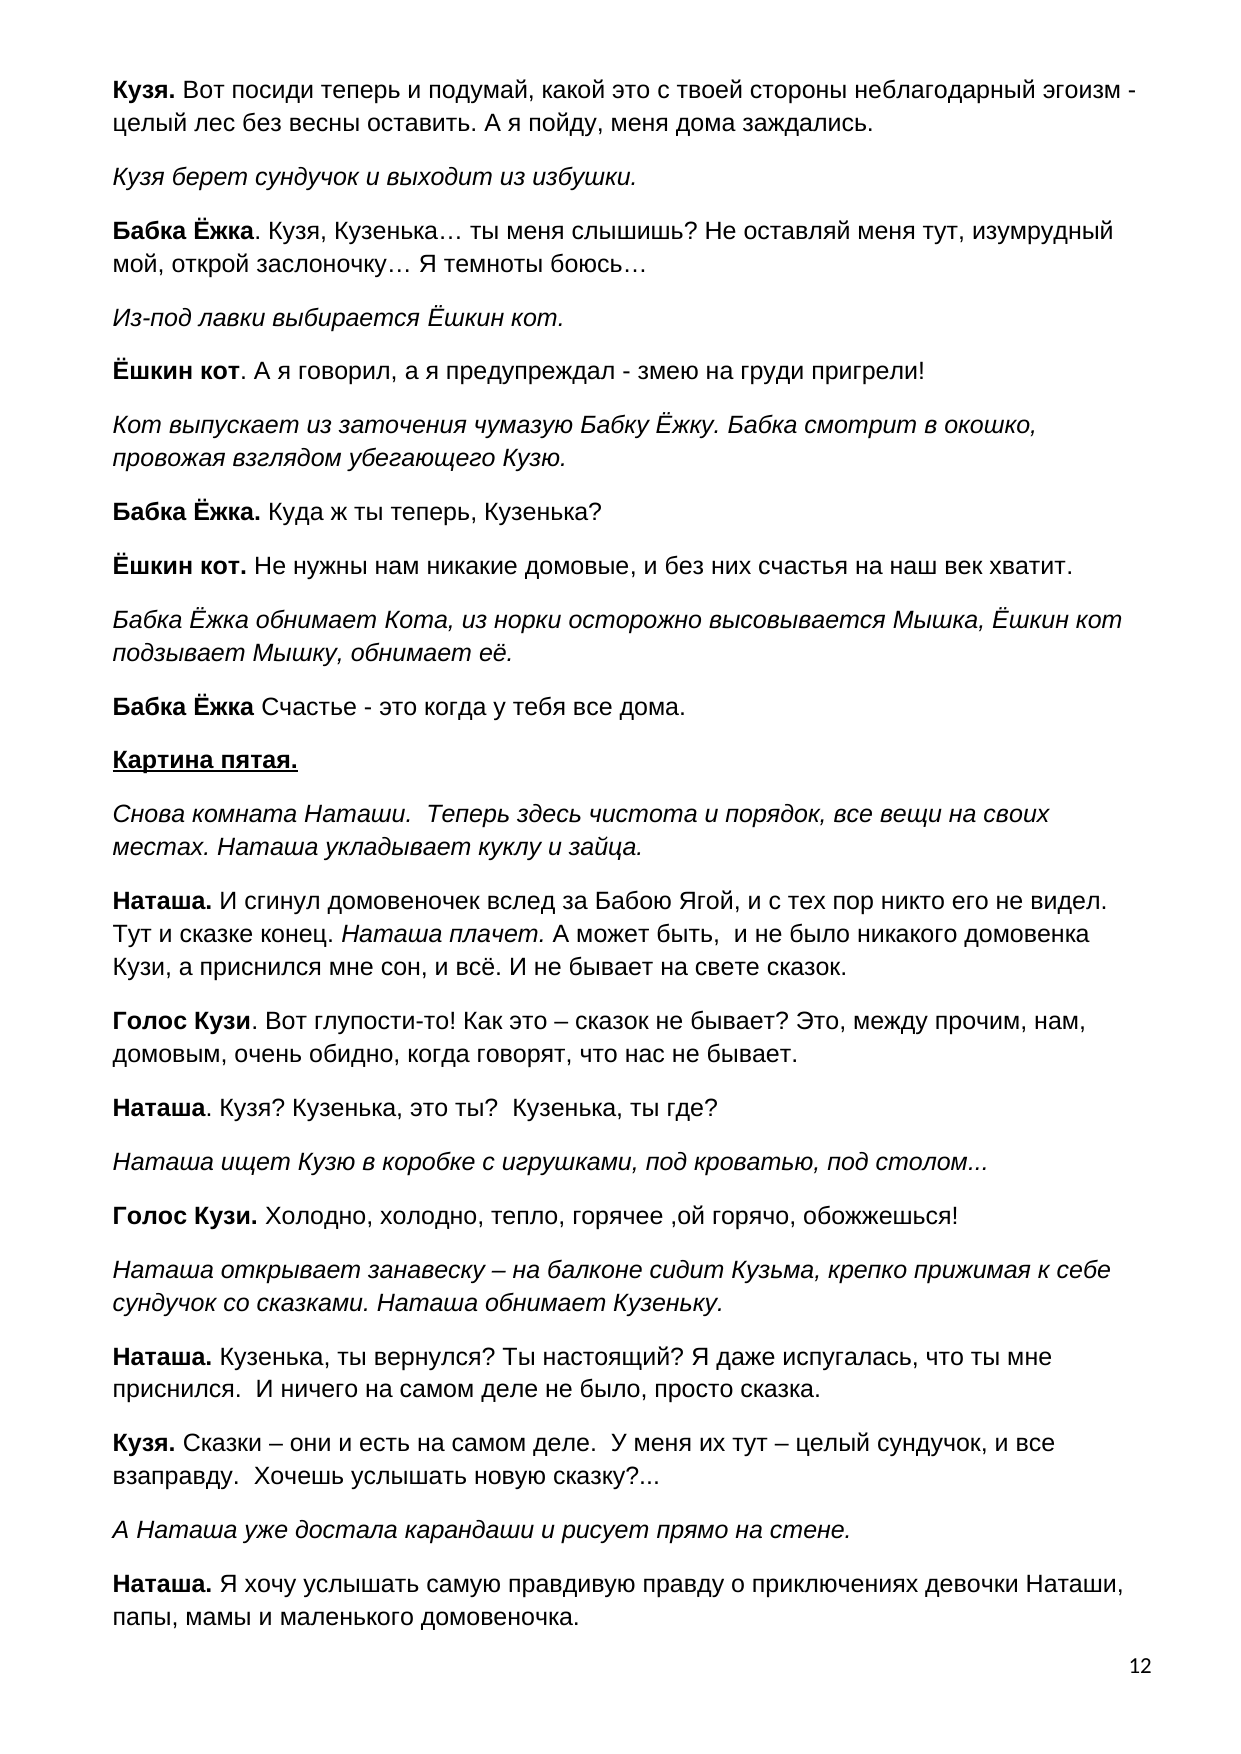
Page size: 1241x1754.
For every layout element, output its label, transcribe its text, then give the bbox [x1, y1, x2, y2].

text Кот выпускает из заточения чумазую Бабку Ёжку. Бабка смотрит в окошко, провожая взглядом убегающего Кузю. [112, 410, 1152, 472]
text Кузя. Сказки – они и есть на самом деле. У меня их тут – целый сундучок, и все взаправду. Хочешь услышать новую сказку?... [112, 1428, 1152, 1490]
text Из-под лавки выбирается Ёшкин кот. [112, 302, 1152, 331]
text Картина пятая. [112, 746, 1152, 774]
text Наташа. И сгинул домовеночек вслед за Бабою Ягой, и с тех пор никто его не видел. Тут и сказке конец. Наташа плачет. А может быть, и не было никакого домовенка Кузи, а приснился мне сон, и всё. И не бывает на свете сказок. [112, 886, 1152, 981]
text Бабка Ёжка. Кузя, Кузенька… ты меня слышишь? Не оставляй меня тут, изумрудный мой, открой заслоночку… Я темноты боюсь… [112, 216, 1152, 277]
text Бабка Ёжка Счастье - это когда у тебя все дома. [112, 692, 1152, 720]
text Бабка Ёжка обнимает Кота, из норки осторожно высовывается Мышка, Ёшкин кот подзывает Мышку, обнимает её. [112, 605, 1152, 667]
text Наташа открывает занавеску – на балконе сидит Кузьма, крепко прижимая к себе сундучок со сказками. Наташа обнимает Кузеньку. [112, 1254, 1152, 1316]
text Кузя берет сундучок и выходит из избушки. [112, 162, 1152, 191]
text Бабка Ёжка. Куда ж ты теперь, Кузенька? [112, 497, 1152, 526]
text Наташа ищет Кузю в коробке с игрушками, под кроватью, под столом... [112, 1147, 1152, 1176]
text Наташа. Кузя? Кузенька, это ты? Кузенька, ты где? [112, 1093, 1152, 1122]
text Наташа. Кузенька, ты вернулся? Ты настоящий? Я даже испугалась, что ты мне приснился. И ничего на самом деле не было, просто сказка. [112, 1341, 1152, 1403]
text А Наташа уже достала карандаши и рисует прямо на стене. [112, 1515, 1152, 1544]
text Наташа. Я хочу услышать самую правдивую правду о приключениях девочки Наташи, папы, мамы и маленького домовеночка. [112, 1569, 1152, 1631]
text Снова комната Наташи. Теперь здесь чистота и порядок, все вещи на своих местах. Наташа укладывает куклу и зайца. [112, 799, 1152, 861]
text Ёшкин кот. Не нужны нам никакие домовые, и без них счастья на наш век хватит. [112, 551, 1152, 580]
text Кузя. Вот посиди теперь и подумай, какой это с твоей стороны неблагодарный эгоизм - целый лес без весны оставить. А я пойду, меня дома заждались. [112, 75, 1152, 137]
text Ёшкин кот. А я говорил, а я предупреждал - змею на груди пригрели! [112, 356, 1152, 385]
text Голос Кузи. Вот глупости-то! Как это – сказок не бывает? Это, между прочим, нам, домовым, очень обидно, когда говорят, что нас не бывает. [112, 1006, 1152, 1068]
text Голос Кузи. Холодно, холодно, тепло, горячее ,ой горячо, обожжешься! [112, 1201, 1152, 1229]
